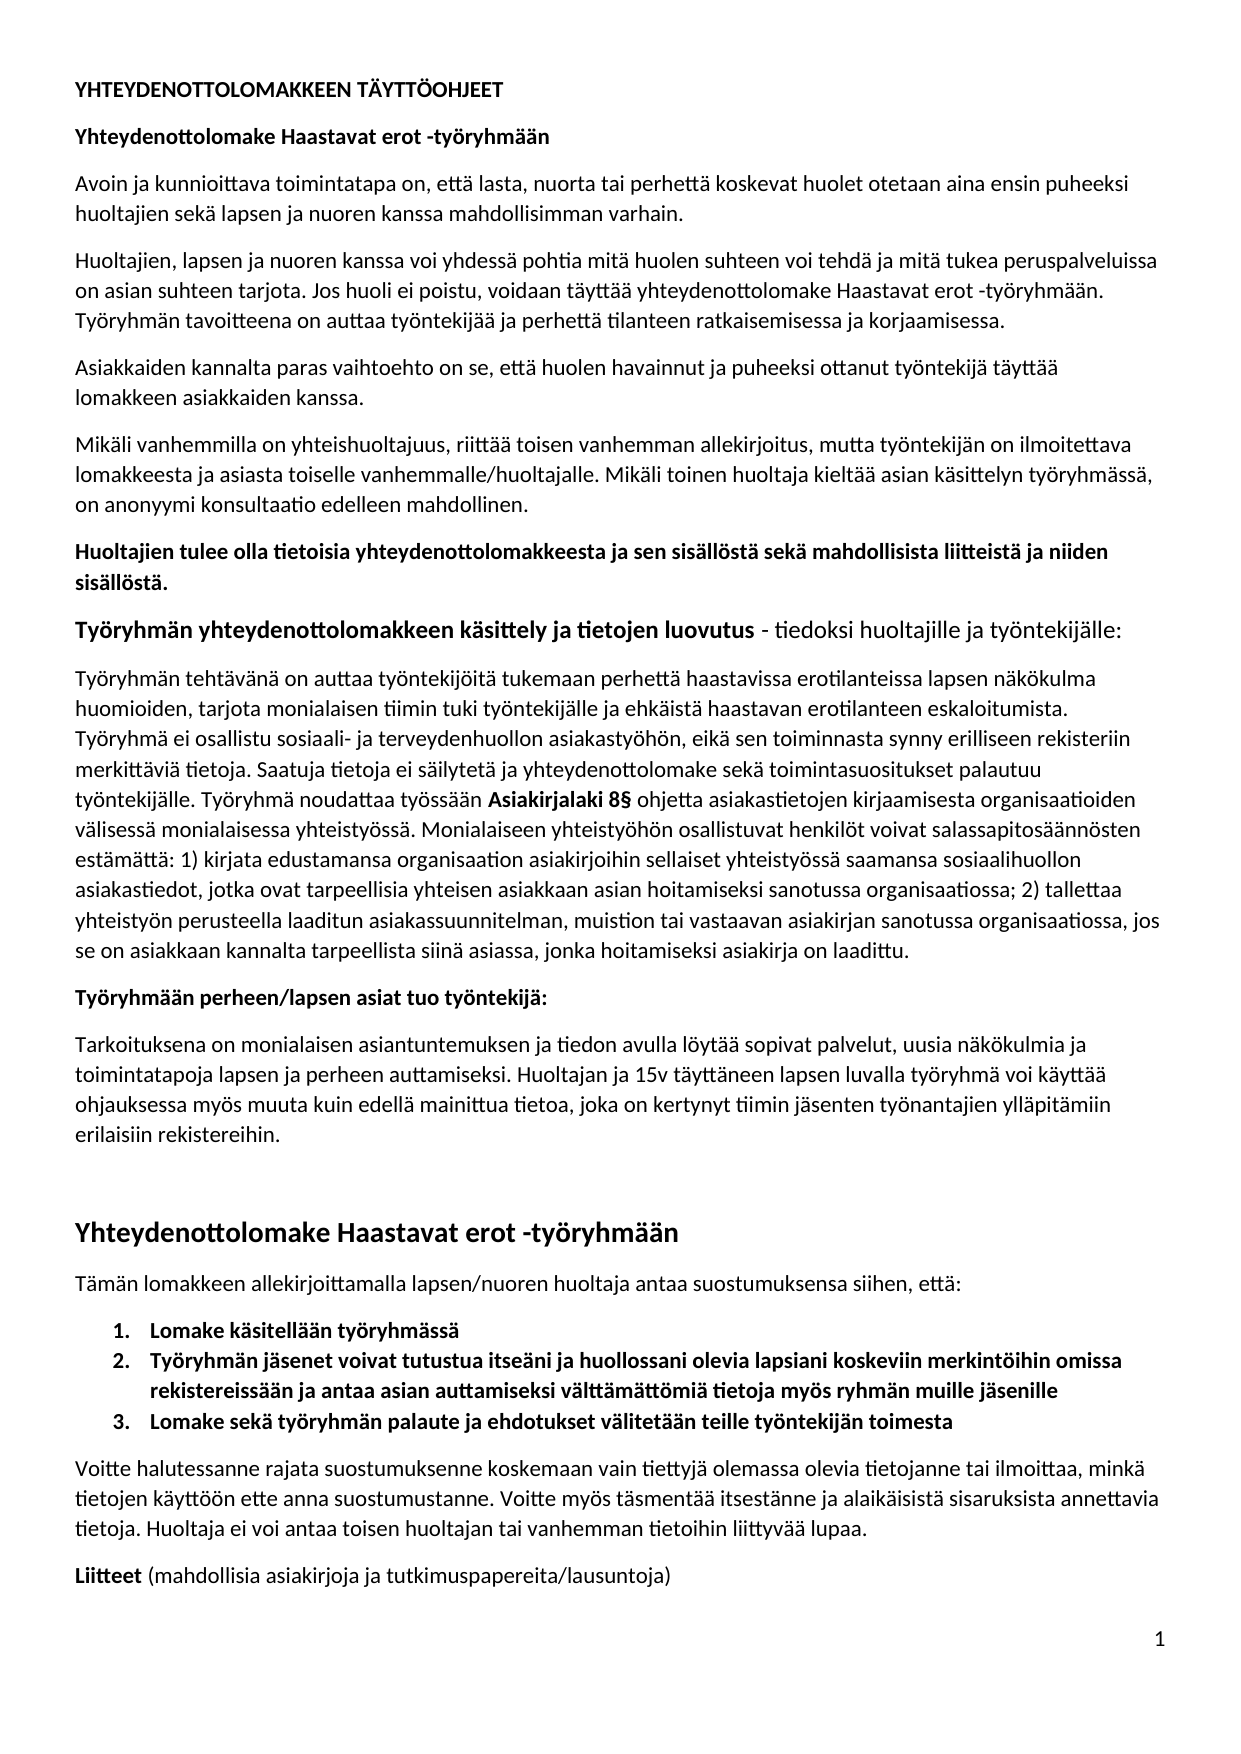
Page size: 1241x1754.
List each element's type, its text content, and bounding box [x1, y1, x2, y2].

text Huoltajien tulee olla tietoisia yhteydenottolomakkeesta ja sen sisällöstä sekä mahdollisista liitteistä ja niiden sisällöstä. [75, 537, 1165, 596]
text YHTEYDENOTTOLOMAKKEEN TÄYTTÖOHJEET [75, 75, 1165, 103]
text Liitteet (mahdollisia asiakirjoja ja tutkimuspapereita/lausuntoja) [75, 1561, 1165, 1589]
list Lomake sekä työryhmän palaute ja ehdotukset välitetään teille työntekijän toimesta [112, 1407, 1165, 1435]
text Työryhmään perheen/lapsen asiat tuo työntekijä: [75, 983, 1165, 1011]
text Työryhmän tehtävänä on auttaa työntekijöitä tukemaan perhettä haastavissa erotilanteissa lapsen näkökulma huomioiden, tarjota monialaisen tiimin tuki työntekijälle ja ehkäistä haastavan erotilanteen eskaloitumista. Työryhmä ei osallistu sosiaali- ja terveydenhuollon asiakastyöhön, eikä sen toiminnasta synny erilliseen rekisteriin merkittäviä tietoja. Saatuja tietoja ei säilytetä ja yhteydenottolomake sekä toimintasuositukset palautuu työntekijälle. Työryhmä noudattaa työssään Asiakirjalaki 8§ ohjetta asiakastietojen kirjaamisesta organisaatioiden välisessä monialaisessa yhteistyössä. Monialaiseen yhteistyöhön osallistuvat henkilöt voivat salassapitosäännösten estämättä: 1) kirjata edustamansa organisaation asiakirjoihin sellaiset yhteistyössä saamansa sosiaalihuollon asiakastiedot, jotka ovat tarpeellisia yhteisen asiakkaan asian hoitamiseksi sanotussa organisaatiossa; 2) tallettaa yhteistyön perusteella laaditun asiakassuunnitelman, muistion tai vastaavan asiakirjan sanotussa organisaatiossa, jos se on asiakkaan kannalta tarpeellista siinä asiassa, jonka hoitamiseksi asiakirja on laadittu. [75, 664, 1165, 964]
text Työryhmän yhteydenottolomakkeen käsittely ja tietojen luovutus - tiedoksi huoltajille ja työntekijälle: [75, 614, 1165, 645]
text Avoin ja kunnioittava toimintatapa on, että lasta, nuorta tai perhettä koskevat huolet otetaan aina ensin puheeksi huoltajien sekä lapsen ja nuoren kanssa mahdollisimman varhain. [75, 169, 1165, 227]
text Tämän lomakkeen allekirjoittamalla lapsen/nuoren huoltaja antaa suostumuksensa siihen, että: [75, 1269, 1165, 1297]
text Asiakkaiden kannalta paras vaihtoehto on se, että huolen havainnut ja puheeksi ottanut työntekijä täyttää lomakkeen asiakkaiden kanssa. [75, 353, 1165, 411]
text Huoltajien, lapsen ja nuoren kanssa voi yhdessä pohtia mitä huolen suhteen voi tehdä ja mitä tukea peruspalveluissa on asian suhteen tarjota. Jos huoli ei poistu, voidaan täyttää yhteydenottolomake Haastavat erot -työryhmään. Työryhmän tavoitteena on auttaa työntekijää ja perhettä tilanteen ratkaisemisessa ja korjaamisessa. [75, 246, 1165, 334]
text Mikäli vanhemmilla on yhteishuoltajuus, riittää toisen vanhemman allekirjoitus, mutta työntekijän on ilmoitettava lomakkeesta ja asiasta toiselle vanhemmalle/huoltajalle. Mikäli toinen huoltaja kieltää asian käsittelyn työryhmässä, on anonyymi konsultaatio edelleen mahdollinen. [75, 430, 1165, 519]
text Yhteydenottolomake Haastavat erot -työryhmään [75, 122, 1165, 150]
text Tarkoituksena on monialaisen asiantuntemuksen ja tiedon avulla löytää sopivat palvelut, uusia näkökulmia ja toimintatapoja lapsen ja perheen auttamiseksi. Huoltajan ja 15v täyttäneen lapsen luvalla työryhmä voi käyttää ohjauksessa myös muuta kuin edellä mainittua tietoa, joka on kertynyt tiimin jäsenten työnantajien ylläpitämiin erilaisiin rekistereihin. [75, 1030, 1165, 1148]
list Työryhmän jäsenet voivat tutustua itseäni ja huollossani olevia lapsiani koskeviin merkintöihin omissa rekistereissään ja antaa asian auttamiseksi välttämättömiä tietoja myös ryhmän muille jäsenille [112, 1346, 1165, 1404]
text Yhteydenottolomake Haastavat erot -työryhmään [75, 1214, 1165, 1250]
text Voitte halutessanne rajata suostumuksenne koskemaan vain tiettyjä olemassa olevia tietojanne tai ilmoittaa, minkä tietojen käyttöön ette anna suostumustanne. Voitte myös täsmentää itsestänne ja alaikäisistä sisaruksista annettavia tietoja. Huoltaja ei voi antaa toisen huoltajan tai vanhemman tietoihin liittyvää lupaa. [75, 1454, 1165, 1542]
list Lomake käsitellään työryhmässä [112, 1316, 1165, 1344]
